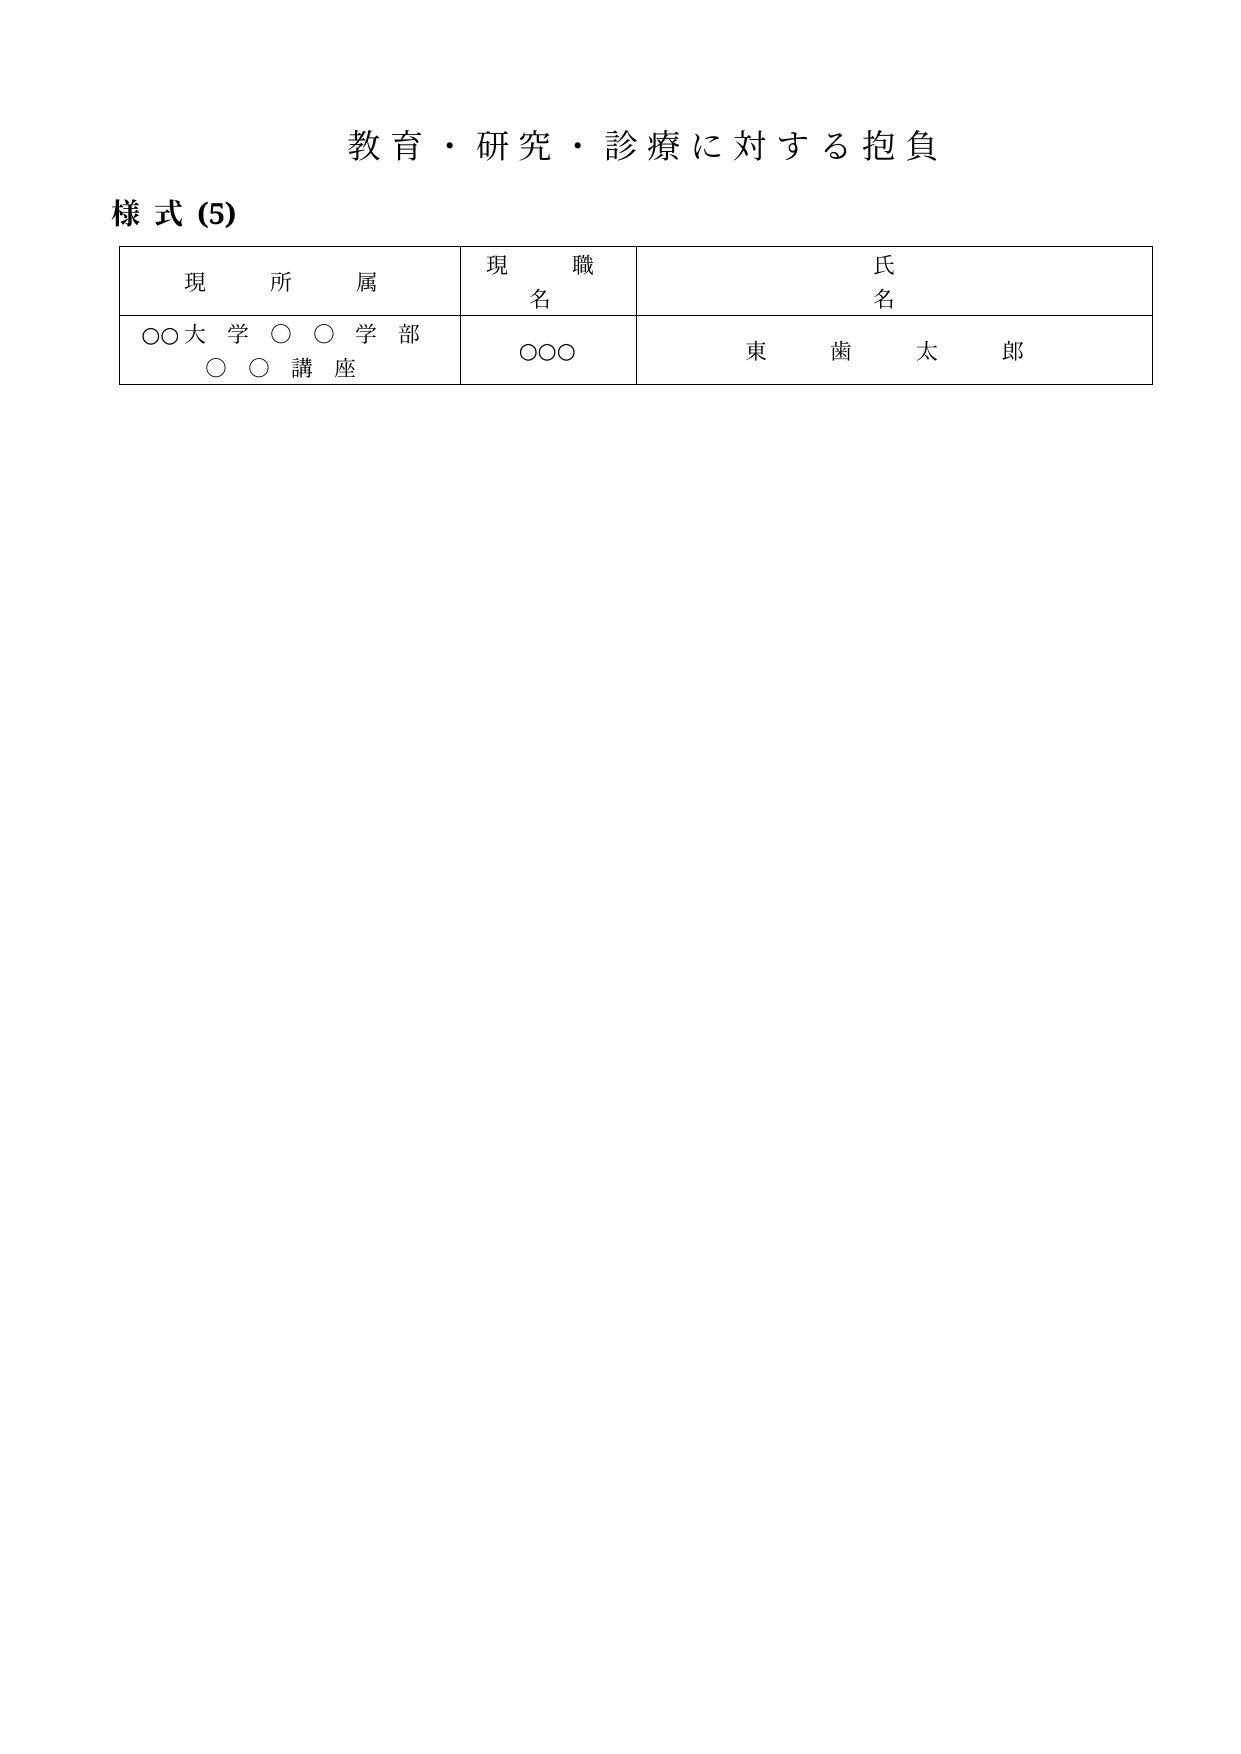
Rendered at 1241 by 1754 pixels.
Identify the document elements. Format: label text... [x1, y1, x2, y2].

text 教育・研究・診療に対する抱負 様式(5) [111, 110, 1141, 246]
table_cell 東 歯 太 郎 [637, 316, 1152, 384]
table_cell ○○○ [461, 316, 636, 384]
table_cell ○○大学○○学部○○講座 [120, 316, 460, 384]
table_header 現 職 名 [461, 247, 636, 315]
table_header 現 所 属 [120, 247, 460, 315]
table_header 氏 名 [637, 247, 1152, 315]
